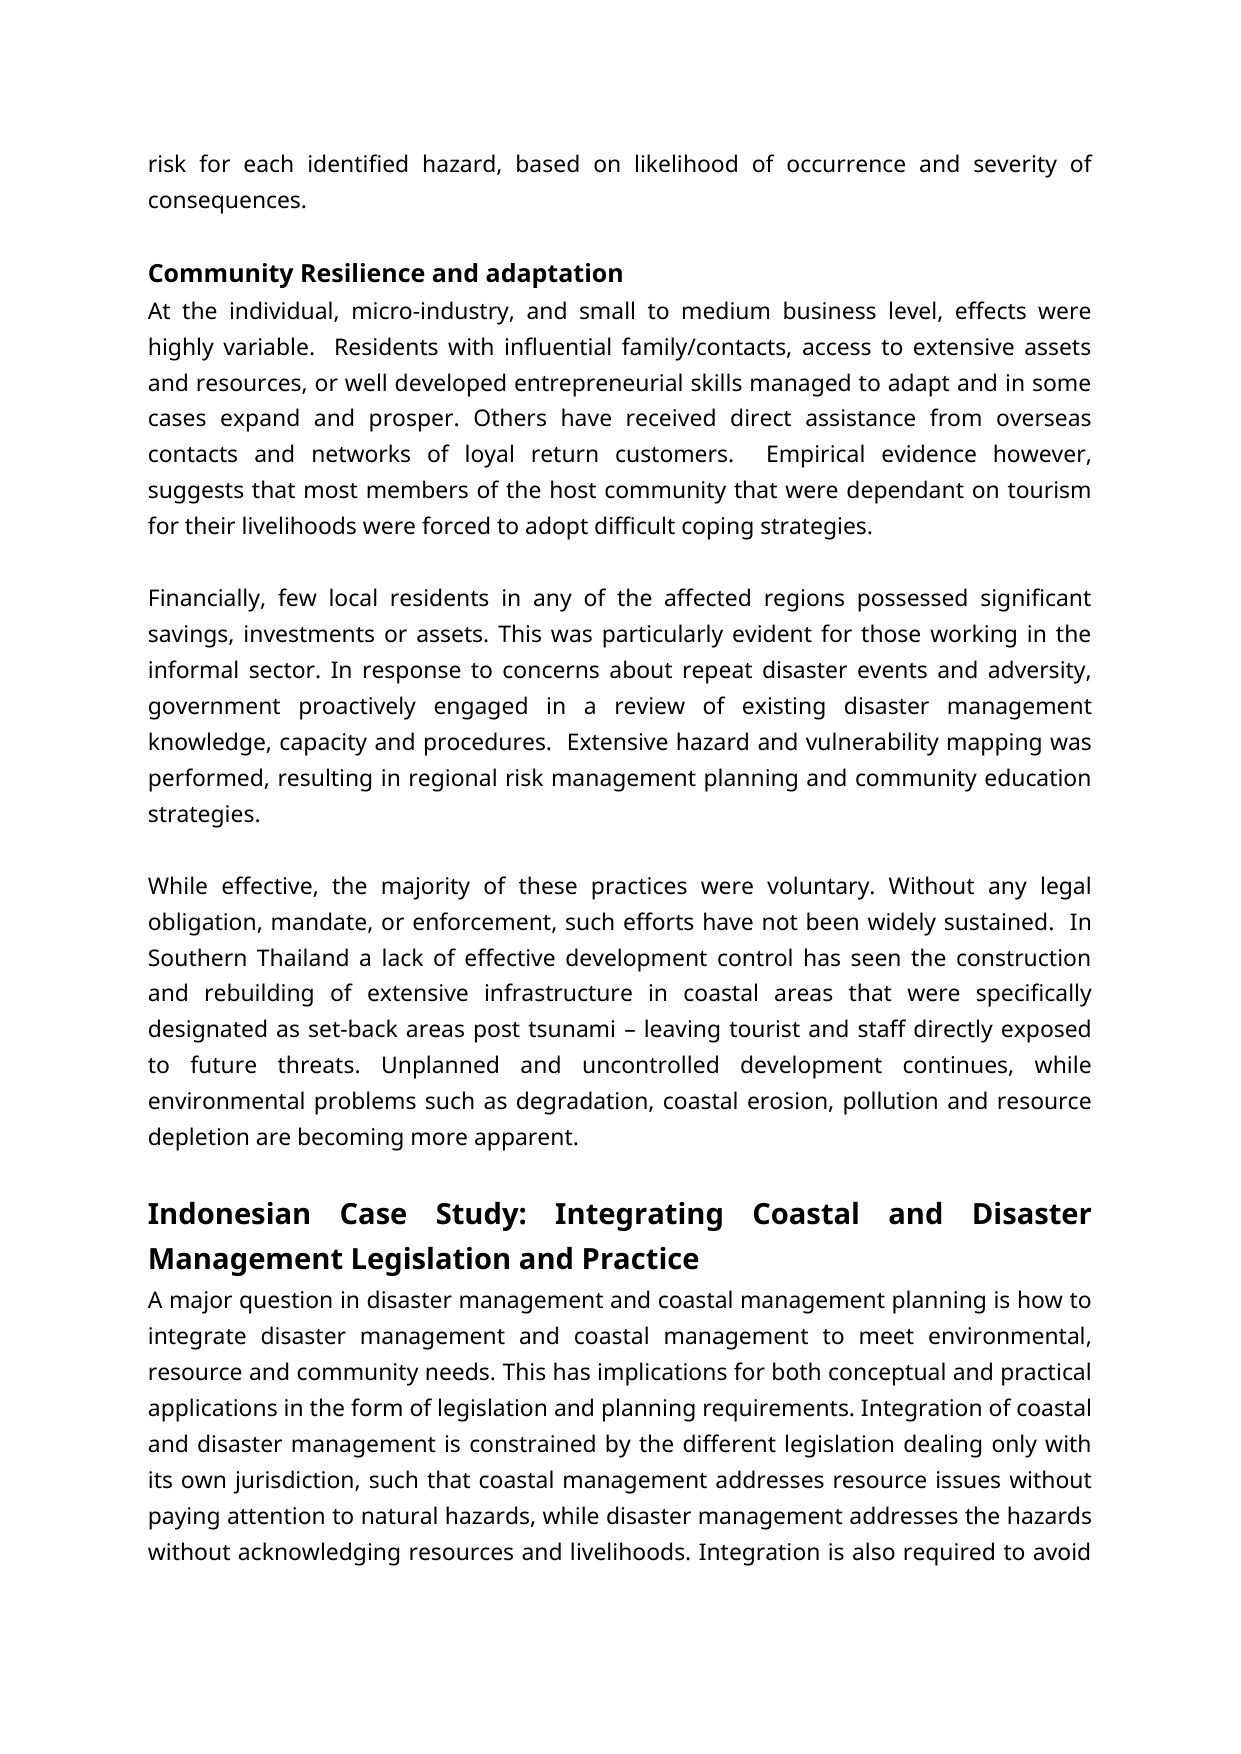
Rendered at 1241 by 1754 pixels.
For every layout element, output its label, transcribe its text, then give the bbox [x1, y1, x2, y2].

text Community Resilience and adaptation [148, 255, 1093, 289]
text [148, 148, 1093, 215]
text Indonesian Case Study: Integrating Coastal and Disaster Management Legislation and Practice [148, 1193, 1093, 1278]
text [148, 1284, 1093, 1567]
text While effective, the majority of these practices were voluntary. Without any legal obligation, mandate, or enforcement, such efforts have not been widely sustained. In Southern Thailand a lack of effective development control has seen the construction and rebuilding of extensive infrastructure in coastal areas that were specifically designated as set-back areas post tsunami – leaving tourist and staff directly exposed to future threats. Unplanned and uncontrolled development continues, while environmental problems such as degradation, coastal erosion, pollution and resource depletion are becoming more apparent. [148, 869, 1093, 1152]
text At the individual, micro-industry, and small to medium business level, effects were highly variable. Residents with influential family/contacts, access to extensive assets and resources, or well developed entrepreneurial skills managed to adapt and in some cases expand and prosper. Others have received direct assistance from overseas contacts and networks of loyal return customers. Empirical evidence however, suggests that most members of the host community that were dependant on tourism for their livelihoods were forced to adopt difficult coping strategies. [148, 294, 1093, 541]
text Financially, few local residents in any of the affected regions possessed significant savings, investments or assets. This was particularly evident for those working in the informal sector. In response to concerns about repeat disaster events and adversity, government proactively engaged in a review of existing disaster management knowledge, capacity and procedures. Extensive hazard and vulnerability mapping was performed, resulting in regional risk management planning and community education strategies. [148, 582, 1093, 829]
